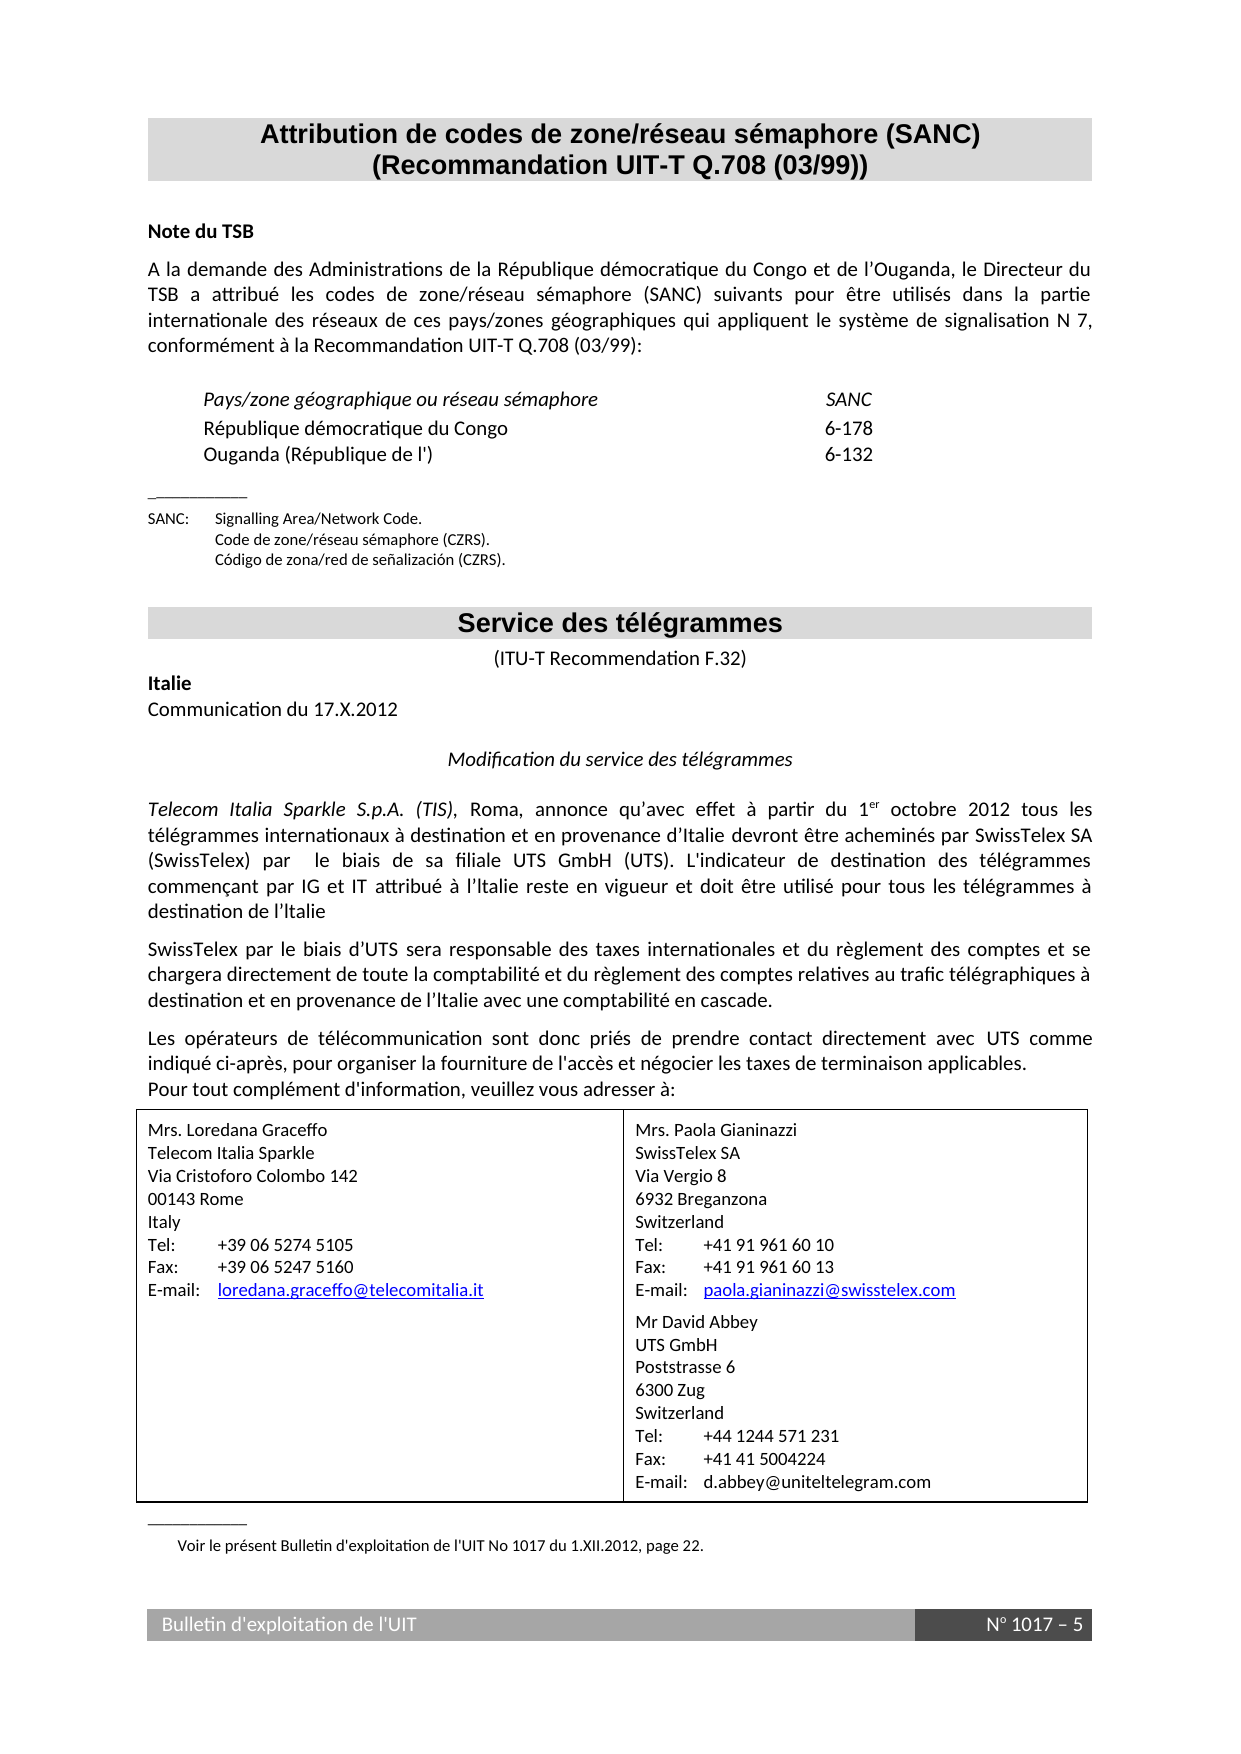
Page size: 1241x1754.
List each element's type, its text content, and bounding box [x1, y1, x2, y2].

text ____________ [148, 1508, 1092, 1536]
text Voir le présent Bulletin d'exploitation de l'UIT No 1017 du 1.XII.2012, page 22. [148, 1536, 1092, 1556]
text SwissTelex par le biais d’UTS sera responsable des taxes internationales et du règlement des comptes et se chargera directement de toute la comptabilité et du règlement des comptes relatives au trafic télégraphiques à destination et en provenance de l’ltalie avec une comptabilité en cascade. [148, 936, 1092, 1012]
text Italie [148, 670, 1092, 696]
table_header Mrs. Paola Gianinazzi SwissTelex SA Via Vergio 8 6932 Breganzona Switzerland Tel: +41 91 961 60 10 Fax: +41 91 961 60 13 E-mail: paola.gianinazzi@swisstelex.com Mr David Abbey UTS GmbH Poststrasse 6 6300 Zug Switzerland Tel: +44 1244 571 231 Fax: +41 41 5004224 E-mail: d.abbey@uniteltelegram.com [624, 1110, 1087, 1501]
text Note du TSB [148, 218, 1092, 243]
text Modification du service des télégrammes [148, 746, 1092, 772]
table_cell 6-132 [767, 441, 930, 466]
table_header Pays/zone géographique ou réseau sémaphore [136, 382, 767, 416]
table_cell République démocratique du Congo [136, 416, 767, 441]
text Pour tout complément d'information, veuillez vous adresser à: [148, 1076, 1092, 1101]
text A la demande des Administrations de la République démocratique du Congo et de l’Ouganda, le Directeur du TSB a attribué les codes de zone/réseau sémaphore (SANC) suivants pour être utilisés dans la partie internationale des réseaux de ces pays/zones géographiques qui appliquent le système de signalisation N 7, conformément à la Recommandation UIT-T Q.708 (03/99): [148, 256, 1092, 358]
table_cell 6-178 [767, 416, 930, 441]
subtitle Service des télégrammes [148, 607, 1092, 639]
table_header Mrs. Loredana Graceffo Telecom Italia Sparkle Via Cristoforo Colombo 142 00143 Rome Italy Tel: +39 06 5274 5105 Fax: +39 06 5247 5160 E-mail: loredana.graceffo@telecomitalia.it [137, 1110, 623, 1501]
text Les opérateurs de télécommunication sont donc priés de prendre contact directement avec UTS comme indiqué ci-après, pour organiser la fourniture de l'accès et négocier les taxes de terminaison applicables. [148, 1025, 1092, 1076]
subtitle Attribution de codes de zone/réseau sémaphore (SANC) (Recommandation UIT-T Q.708 (03/99)) [148, 118, 1092, 181]
text Communication du 17.X.2012 [148, 696, 1092, 721]
text ____________ [148, 481, 1092, 508]
table_cell Ouganda (République de l') [136, 441, 767, 466]
text SANC: Signalling Area/Network Code. Code de zone/réseau sémaphore (CZRS). Código de zona/red de señalización (CZRS). [148, 508, 1092, 569]
text (ITU-T Recommendation F.32) [148, 645, 1092, 670]
table_header SANC [767, 382, 930, 416]
text Telecom Italia Sparkle S.p.A. (TIS), Roma, annonce qu’avec effet à partir du 1er octobre 2012 tous les télégrammes internationaux à destination et en provenance d’Italie devront être acheminés par SwissTelex SA (SwissTelex) par le biais de sa filiale UTS GmbH (UTS). L'indicateur de destination des télégrammes commençant par IG et IT attribué à l’ltalie reste en vigueur et doit être utilisé pour tous les télégrammes à destination de l’ltalie [148, 797, 1092, 924]
